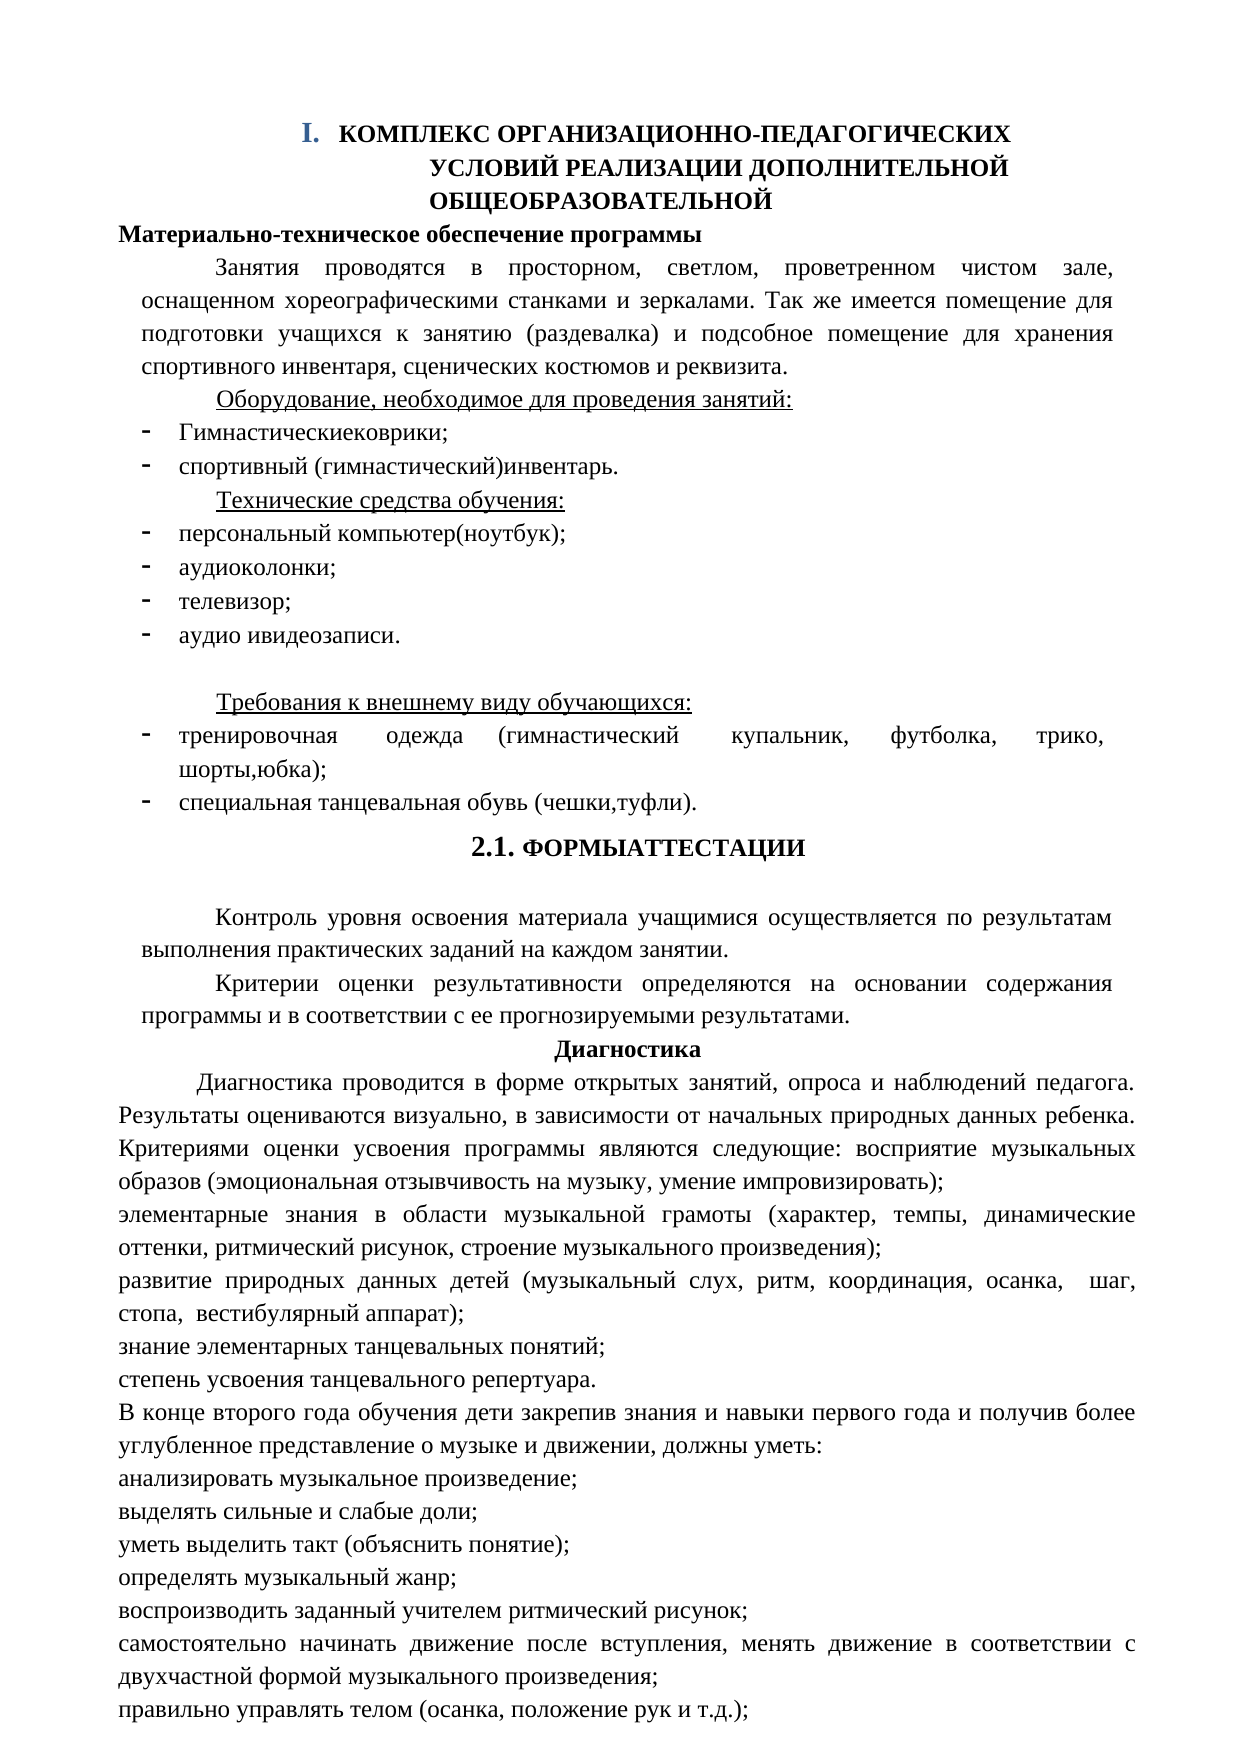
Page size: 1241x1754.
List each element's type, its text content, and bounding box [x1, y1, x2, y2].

text Занятия проводятся в просторном, светлом, проветренном чистом зале, оснащенном хореографическими станками и зеркалами. Так же имеется помещение для подготовки учащихся к занятию (раздевалка) и подсобное помещение для хранения спортивного инвентаря, сценических костюмов и реквизита. [141, 252, 1114, 380]
list ФОРМЫАТТЕСТАЦИИ [471, 829, 1137, 863]
text Контроль уровня освоения материала учащимися осуществляется по результатам выполнения практических заданий на каждом занятии. [141, 902, 1113, 963]
text степень усвоения танцевального репертуара. [118, 1364, 1137, 1393]
text Критерии оценки результативности определяются на основании содержания программы и в соответствии с ее прогнозируемыми результатами. [141, 968, 1114, 1029]
list телевизор; [141, 586, 1137, 616]
text Диагностика [118, 1034, 1137, 1062]
text Оборудование, необходимое для проведения занятий: [216, 384, 1137, 413]
text Требования к внешнему виду обучающихся: [216, 687, 1137, 716]
text Диагностика проводится в форме открытых занятий, опроса и наблюдений педагога. Результаты оцениваются визуально, в зависимости от начальных природных данных ребенка. Критериями оценки усвоения программы являются следующие: восприятие музыкальных образов (эмоциональная отзывчивость на музыку, умение импровизировать); [118, 1067, 1137, 1194]
list Гимнастическиековрики; [141, 417, 1137, 447]
list тренировочная одежда (гимнастический купальник, футболка, трико, шорты,юбка); [141, 721, 1113, 783]
text анализировать музыкальное произведение; [118, 1463, 1137, 1492]
list персональный компьютер(ноутбук); [141, 518, 1137, 548]
text уметь выделить такт (объяснить понятие); [118, 1529, 1137, 1558]
list аудиоколонки; [141, 552, 1137, 582]
text Технические средства обучения: [216, 485, 1137, 514]
text определять музыкальный жанр; [118, 1562, 1137, 1591]
text правильно управлять телом (осанка, положение рук и т.д.); [118, 1694, 1137, 1723]
text В конце второго года обучения дети закрепив знания и навыки первого года и получив более углубленное представление о музыке и движении, должны уметь: [118, 1397, 1137, 1459]
text воспроизводить заданный учителем ритмический рисунок; [118, 1595, 1137, 1624]
list специальная танцевальная обувь (чешки,туфли). [141, 787, 1137, 817]
list аудио ивидеозаписи. [141, 620, 1137, 650]
subtitle КОМПЛЕКС ОРГАНИЗАЦИОННО-ПЕДАГОГИЧЕСКИХ УСЛОВИЙ РЕАЛИЗАЦИИ ДОПОЛНИТЕЛЬНОЙ ОБЩЕОБРАЗОВАТЕЛЬНОЙ [301, 115, 1091, 214]
text выделять сильные и слабые доли; [118, 1496, 1137, 1525]
text самостоятельно начинать движение после вступления, менять движение в соответствии с двухчастной формой музыкального произведения; [118, 1628, 1137, 1690]
text Материально-техническое обеспечение программы [118, 219, 1137, 248]
list спортивный (гимнастический)инвентарь. [141, 451, 1137, 481]
text знание элементарных танцевальных понятий; [118, 1331, 1137, 1359]
text развитие природных данных детей (музыкальный слух, ритм, координация, осанка, шаг, стопа, вестибулярный аппарат); [118, 1265, 1137, 1327]
text элементарные знания в области музыкальной грамоты (характер, темпы, динамические оттенки, ритмический рисунок, строение музыкального произведения); [118, 1199, 1137, 1261]
